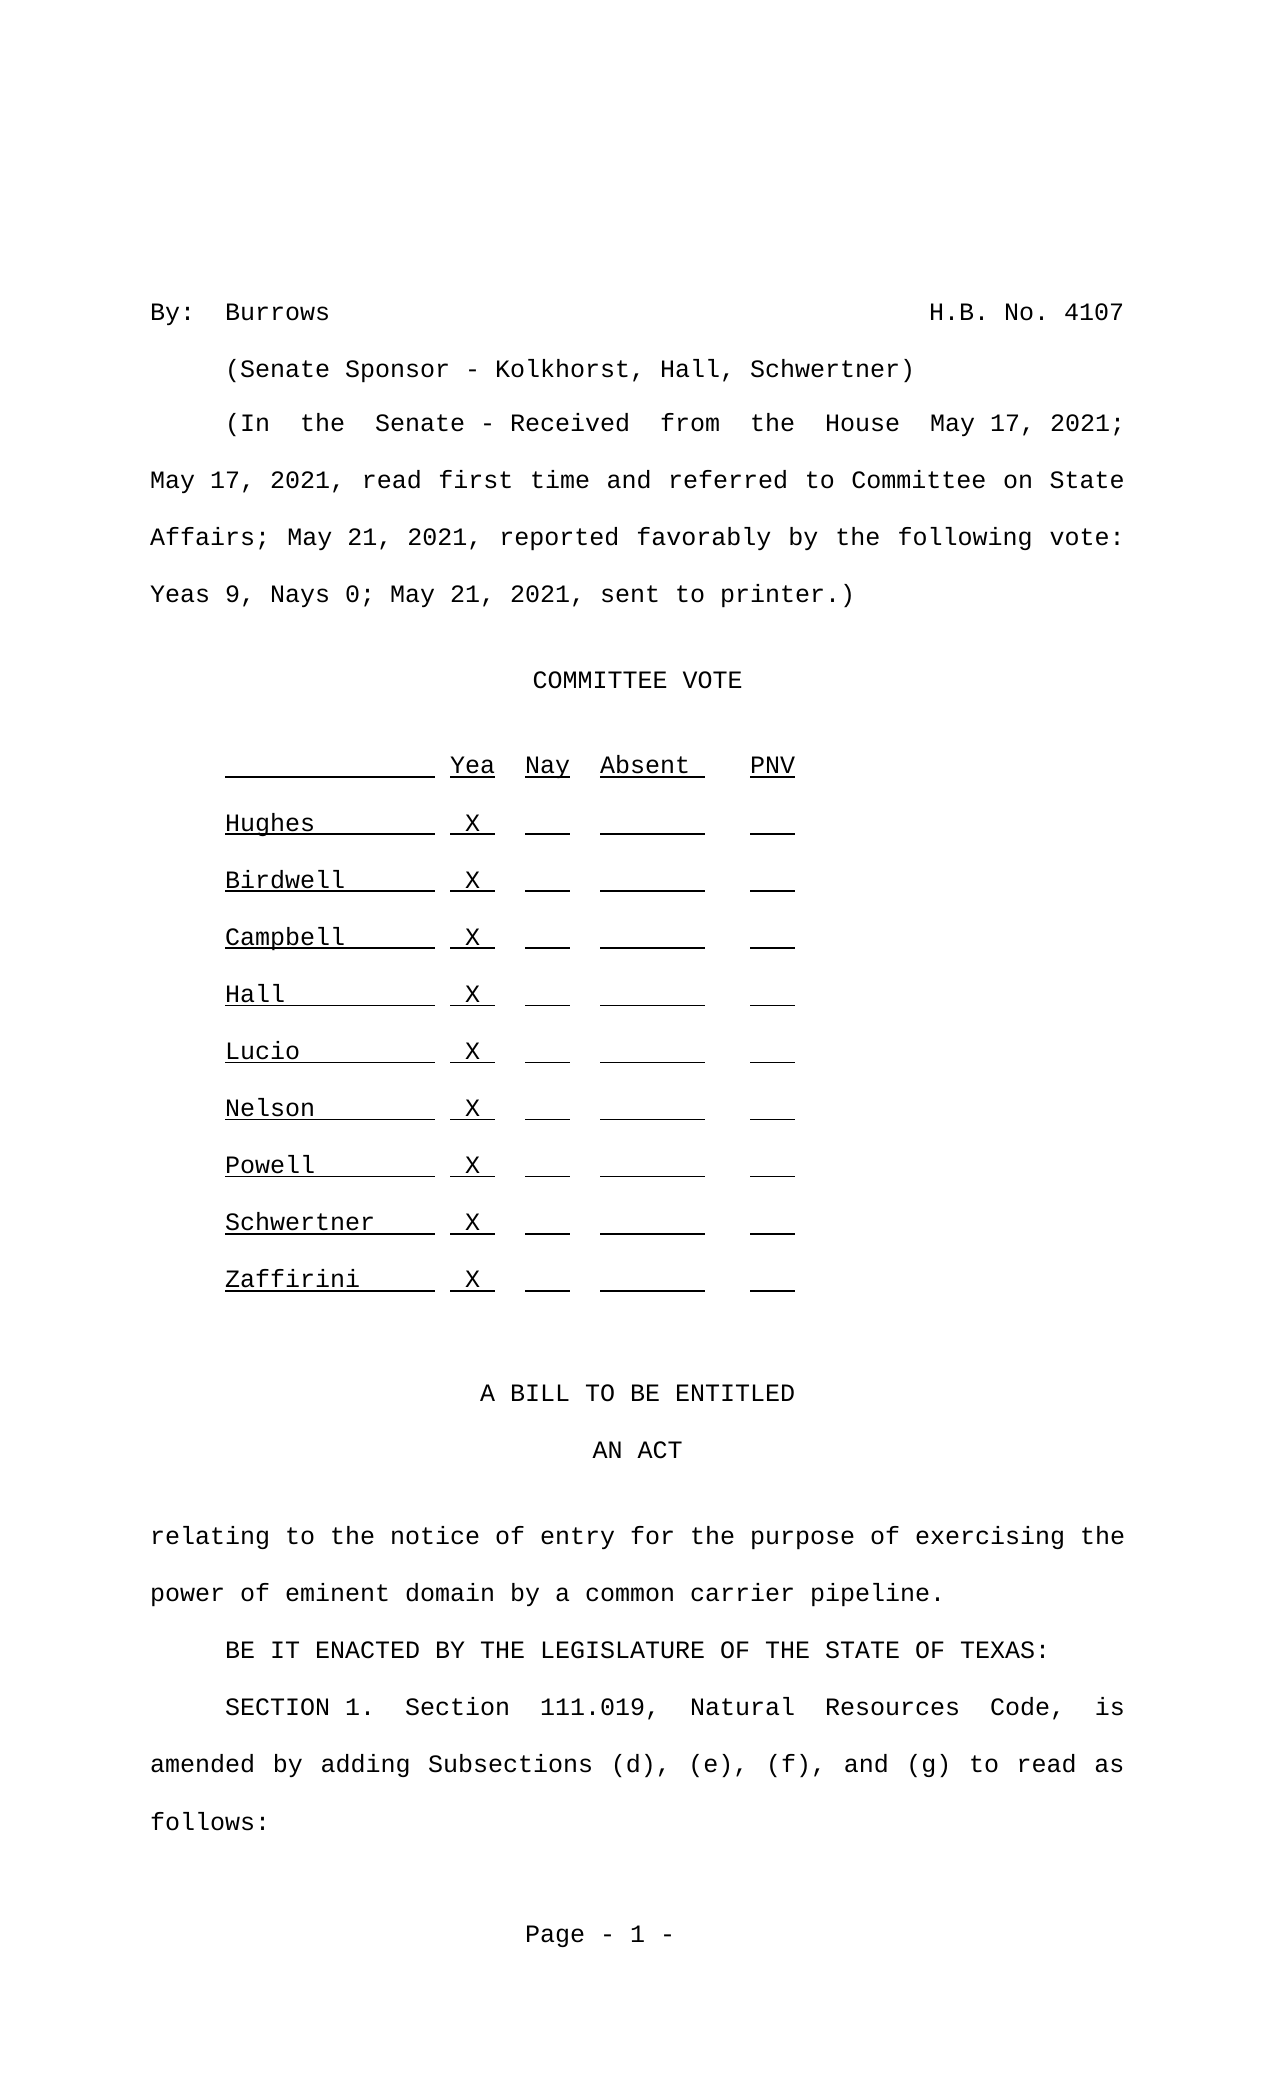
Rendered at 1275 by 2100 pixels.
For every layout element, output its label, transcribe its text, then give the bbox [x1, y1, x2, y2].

text Schwertner X [150, 1209, 975, 1238]
text SECTION 1. Section 111.019, Natural Resources Code, is amended by adding Subsections (d), (e), (f), and (g) to read as follows: [150, 1695, 1125, 1837]
text Zaffirini X [150, 1267, 975, 1295]
text Hall X [150, 981, 975, 1010]
text (Senate Sponsor - Kolkhorst, Hall, Schwertner) [150, 357, 1125, 385]
text COMMITTEE VOTE [150, 667, 1125, 696]
text By: Burrows H.B. No. 4107 [150, 300, 1125, 328]
text Nelson X [150, 1095, 975, 1124]
text Powell X [150, 1152, 975, 1181]
text Birdwell X [150, 867, 975, 896]
text Campbell X [150, 924, 975, 953]
text BE IT ENACTED BY THE LEGISLATURE OF THE STATE OF TEXAS: [150, 1638, 1125, 1666]
text A BILL TO BE ENTITLED [150, 1381, 1125, 1409]
text Lucio X [150, 1038, 975, 1067]
text relating to the notice of entry for the purpose of exercising the power of eminent domain by a common carrier pipeline. [150, 1523, 1125, 1609]
text AN ACT [150, 1438, 1125, 1466]
text Yea Nay Absent PNV [150, 753, 975, 781]
text (In the Senate - Received from the House May 17, 2021; May 17, 2021, read first time and referred to Committee on State Affairs; May 21, 2021, reported favorably by the following vote: Yeas 9, Nays 0; May 21, 2021, sent to printer.) [150, 410, 1125, 610]
text Hughes X [150, 810, 975, 838]
